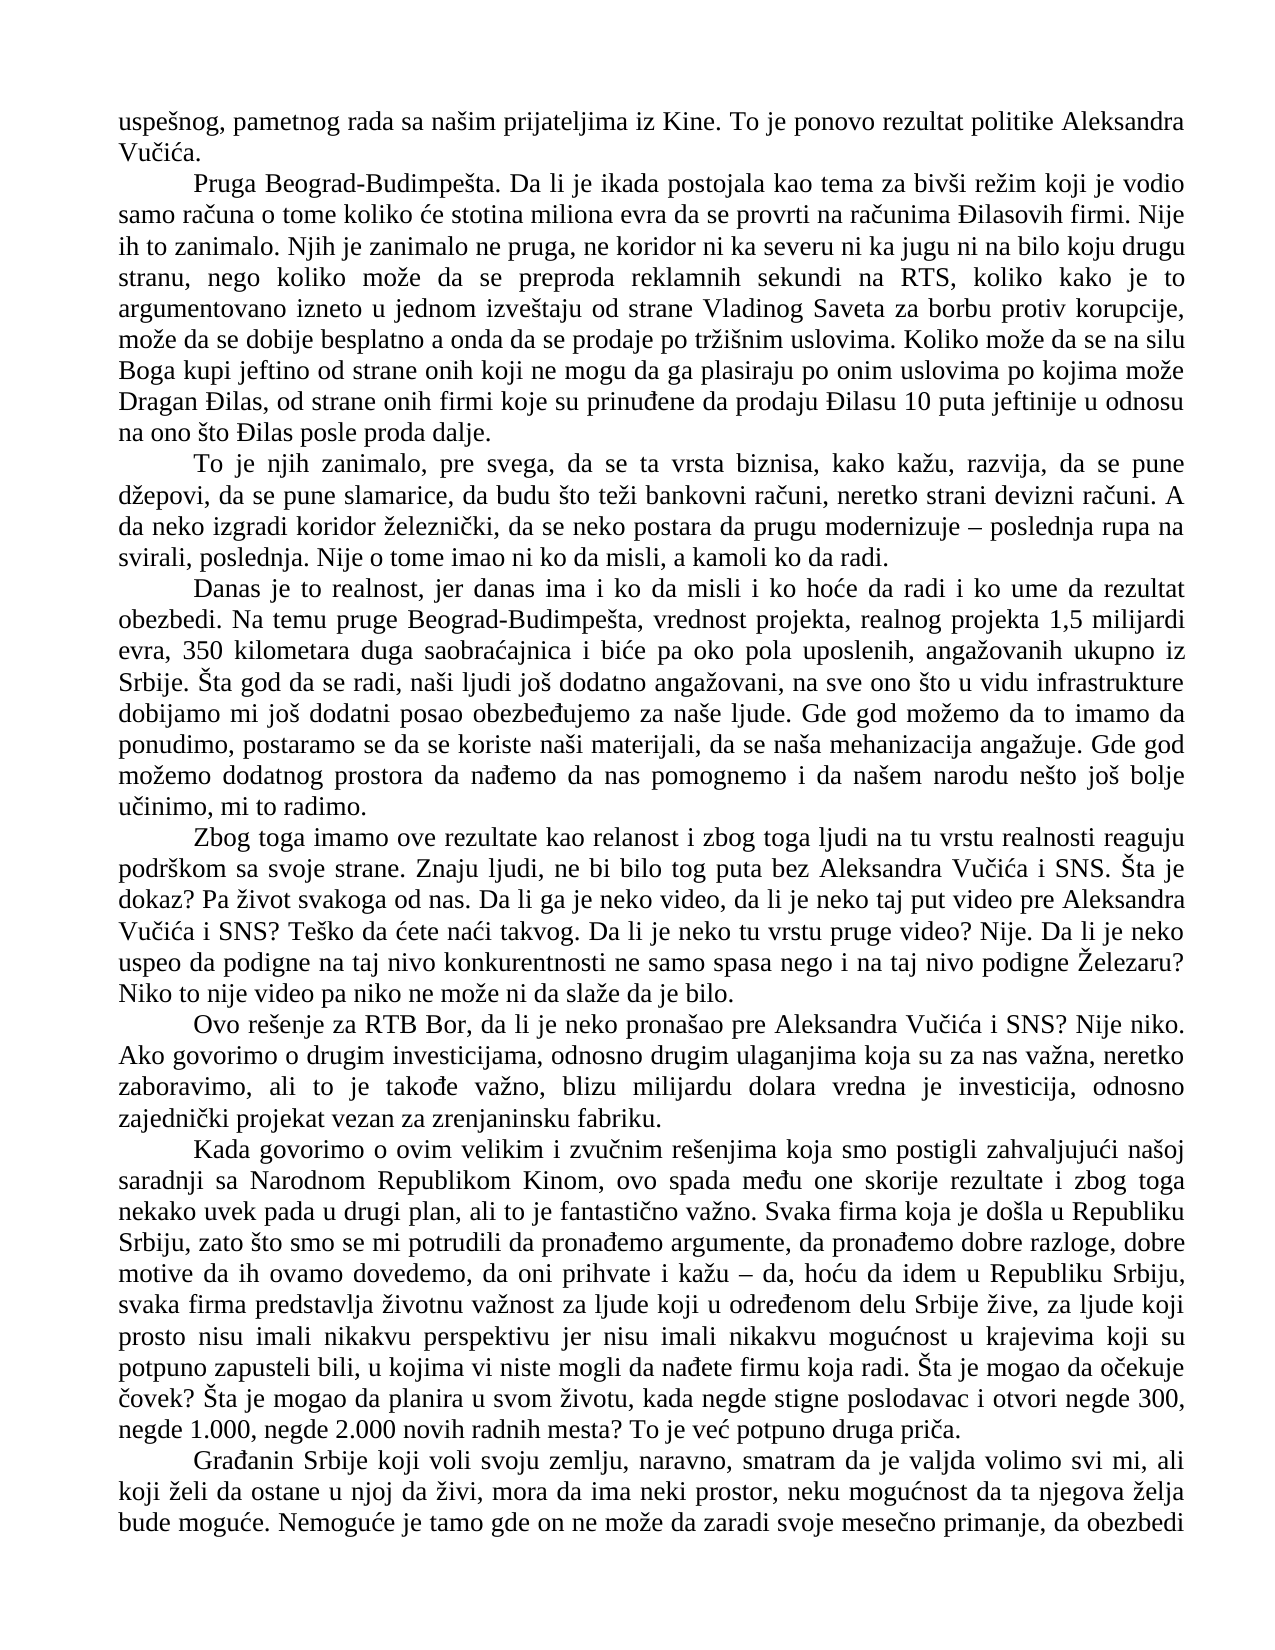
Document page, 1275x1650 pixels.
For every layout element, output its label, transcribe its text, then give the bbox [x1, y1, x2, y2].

text Pruga Beograd-Budimpešta. Da li je ikada postojala kao tema za bivši režim koji je vodio samo računa o tome koliko će stotina miliona evra da se provrti na računima Đilasovih firmi. Nije ih to zanimalo. Njih je zanimalo ne pruga, ne koridor ni ka severu ni ka jugu ni na bilo koju drugu stranu, nego koliko može da se preproda reklamnih sekundi na RTS, koliko kako je to argumentovano izneto u jednom izveštaju od strane Vladinog Saveta za borbu protiv korupcije, može da se dobije besplatno a onda da se prodaje po tržišnim uslovima. Koliko može da se na silu Boga kupi jeftino od strane onih koji ne mogu da ga plasiraju po onim uslovima po kojima može Dragan Đilas, od strane onih firmi koje su prinuđene da prodaju Đilasu 10 puta jeftinije u odnosu na ono što Đilas posle proda dalje. [118, 167, 1186, 448]
text Kada govorimo o ovim velikim i zvučnim rešenjima koja smo postigli zahvaljujući našoj saradnji sa Narodnom Republikom Kinom, ovo spada među one skorije rezultate i zbog toga nekako uvek pada u drugi plan, ali to je fantastično važno. Svaka firma koja je došla u Republiku Srbiju, zato što smo se mi potrudili da pronađemo argumente, da pronađemo dobre razloge, dobre motive da ih ovamo dovedemo, da oni prihvate i kažu – da, hoću da idem u Republiku Srbiju, svaka firma predstavlja životnu važnost za ljude koji u određenom delu Srbije žive, za ljude koji prosto nisu imali nikakvu perspektivu jer nisu imali nikakvu mogućnost u krajevima koji su potpuno zapusteli bili, u kojima vi niste mogli da nađete firmu koja radi. Šta je mogao da očekuje čovek? Šta je mogao da planira u svom životu, kada negde stigne poslodavac i otvori negde 300, negde 1.000, negde 2.000 novih radnih mesta? To je već potpuno druga priča. [118, 1133, 1186, 1444]
text To je njih zanimalo, pre svega, da se ta vrsta biznisa, kako kažu, razvija, da se pune džepovi, da se pune slamarice, da budu što teži bankovni računi, neretko strani devizni računi. A da neko izgradi koridor železnički, da se neko postara da prugu modernizuje – poslednja rupa na svirali, poslednja. Nije o tome imao ni ko da misli, a kamoli ko da radi. [118, 448, 1186, 572]
text Zbog toga imamo ove rezultate kao relanost i zbog toga ljudi na tu vrstu realnosti reaguju podrškom sa svoje strane. Znaju ljudi, ne bi bilo tog puta bez Aleksandra Vučića i SNS. Šta je dokaz? Pa život svakoga od nas. Da li ga je neko video, da li je neko taj put video pre Aleksandra Vučića i SNS? Teško da ćete naći takvog. Da li je neko tu vrstu pruge video? Nije. Da li je neko uspeo da podigne na taj nivo konkurentnosti ne samo spasa nego i na taj nivo podigne Železaru? Niko to nije video pa niko ne može ni da slaže da je bilo. [118, 821, 1186, 1008]
text Ovo rešenje za RTB Bor, da li je neko pronašao pre Aleksandra Vučića i SNS? Nije niko. Ako govorimo o drugim investicijama, odnosno drugim ulaganjima koja su za nas važna, neretko zaboravimo, ali to je takođe važno, blizu milijardu dolara vredna je investicija, odnosno zajednički projekat vezan za zrenjaninsku fabriku. [118, 1008, 1186, 1133]
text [118, 105, 1186, 167]
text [118, 1444, 1186, 1538]
text Danas je to realnost, jer danas ima i ko da misli i ko hoće da radi i ko ume da rezultat obezbedi. Na temu pruge Beograd-Budimpešta, vrednost projekta, realnog projekta 1,5 milijardi evra, 350 kilometara duga saobraćajnica i biće pa oko pola uposlenih, angažovanih ukupno iz Srbije. Šta god da se radi, naši ljudi još dodatno angažovani, na sve ono što u vidu infrastrukture dobijamo mi još dodatni posao obezbeđujemo za naše ljude. Gde god možemo da to imamo da ponudimo, postaramo se da se koriste naši materijali, da se naša mehanizacija angažuje. Gde god možemo dodatnog prostora da nađemo da nas pomognemo i da našem narodu nešto još bolje učinimo, mi to radimo. [118, 572, 1186, 821]
